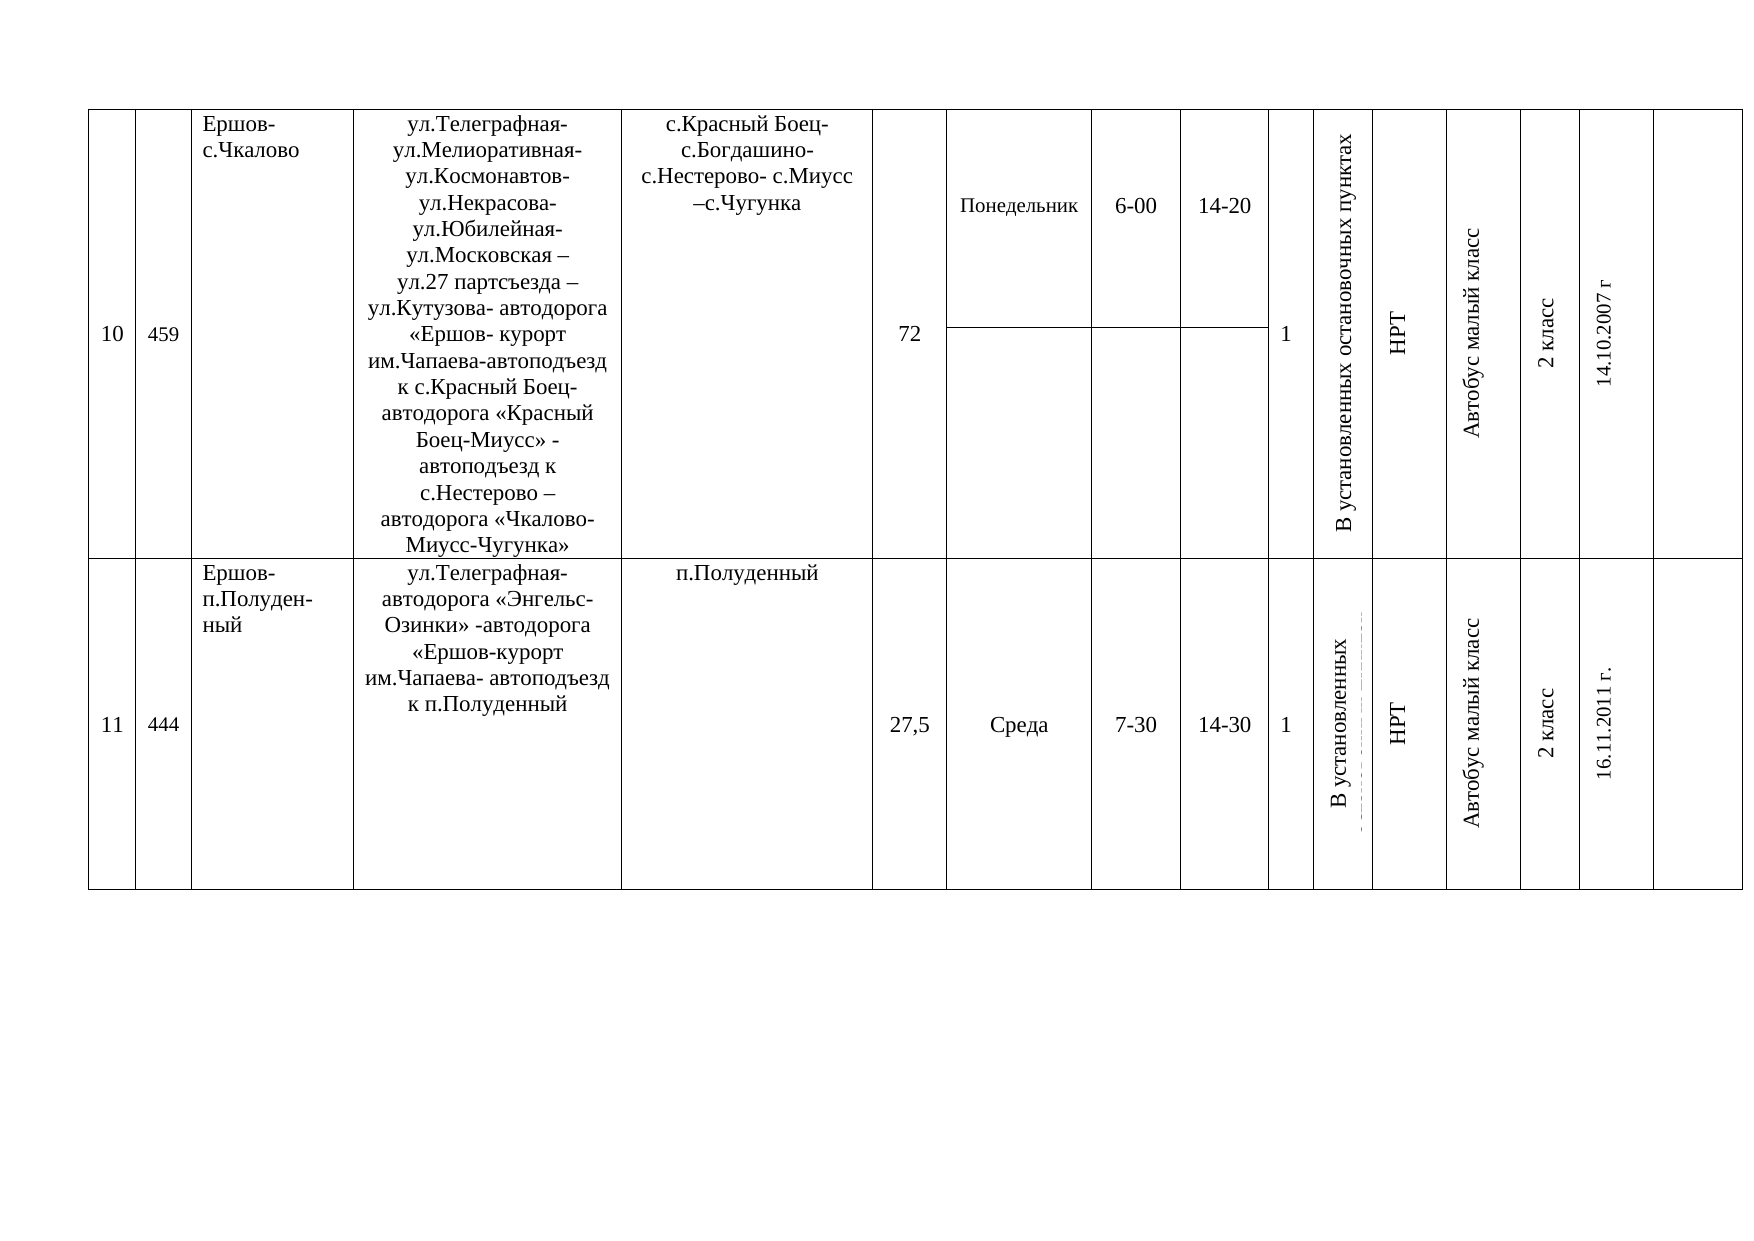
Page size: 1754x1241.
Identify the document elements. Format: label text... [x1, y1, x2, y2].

table_cell 72 [873, 110, 946, 558]
table_cell Ершов-с.Чкалово [192, 110, 353, 558]
table_cell 16.11.2011 г. [1580, 559, 1653, 889]
table_cell 1 [1269, 110, 1313, 558]
table_cell 1 [1269, 559, 1313, 889]
table_cell Автобус малый класс [1447, 110, 1520, 558]
table_cell 7-30 [1092, 559, 1180, 889]
table_cell Ершов-п.Полуден-ный [192, 559, 353, 889]
table_cell [1654, 559, 1742, 889]
table_cell 444 [136, 559, 191, 889]
table_cell 11 [89, 559, 135, 889]
table_cell с.Красный Боец- с.Богдашино- с.Нестерово- с.Миусс –с.Чугунка [622, 110, 872, 558]
table_cell 14-30 [1181, 559, 1268, 889]
table_cell Автобус малый класс [1447, 559, 1520, 889]
table_cell 27,5 [873, 559, 946, 889]
table_cell НРТ [1373, 559, 1446, 889]
table_cell Понедельник [947, 110, 1091, 327]
table_cell 459 [136, 110, 191, 558]
table_cell [1654, 110, 1742, 558]
table_cell Среда [947, 559, 1091, 889]
table_cell ул.Телеграфная- ул.Мелиоративная- ул.Космонавтов-ул.Некрасова- ул.Юбилейная- ул.Московская – ул.27 партсъезда – ул.Кутузова- автодорога «Ершов- курорт им.Чапаева-автоподъезд к с.Красный Боец- автодорога «Красный Боец-Миусс» - автоподъезд к с.Нестерово – автодорога «Чкалово-Миусс-Чугунка» [354, 110, 621, 558]
table_cell 14-20 [1181, 110, 1268, 327]
table_cell п.Полуденный [622, 559, 872, 889]
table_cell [1314, 559, 1372, 889]
table_cell 2 класс [1521, 110, 1579, 558]
table_cell 6-00 [1092, 110, 1180, 327]
table_cell [1092, 328, 1180, 558]
table_cell [947, 328, 1091, 558]
table_cell 2 класс [1521, 559, 1579, 889]
table_cell [1181, 328, 1268, 558]
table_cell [1314, 110, 1372, 558]
table_cell 14.10.2007 г [1580, 110, 1653, 558]
table_cell ул.Телеграфная- автодорога «Энгельс- Озинки» -автодорога «Ершов-курорт им.Чапаева- автоподъезд к п.Полуденный [354, 559, 621, 889]
table_cell НРТ [1373, 110, 1446, 558]
table_cell 10 [89, 110, 135, 558]
